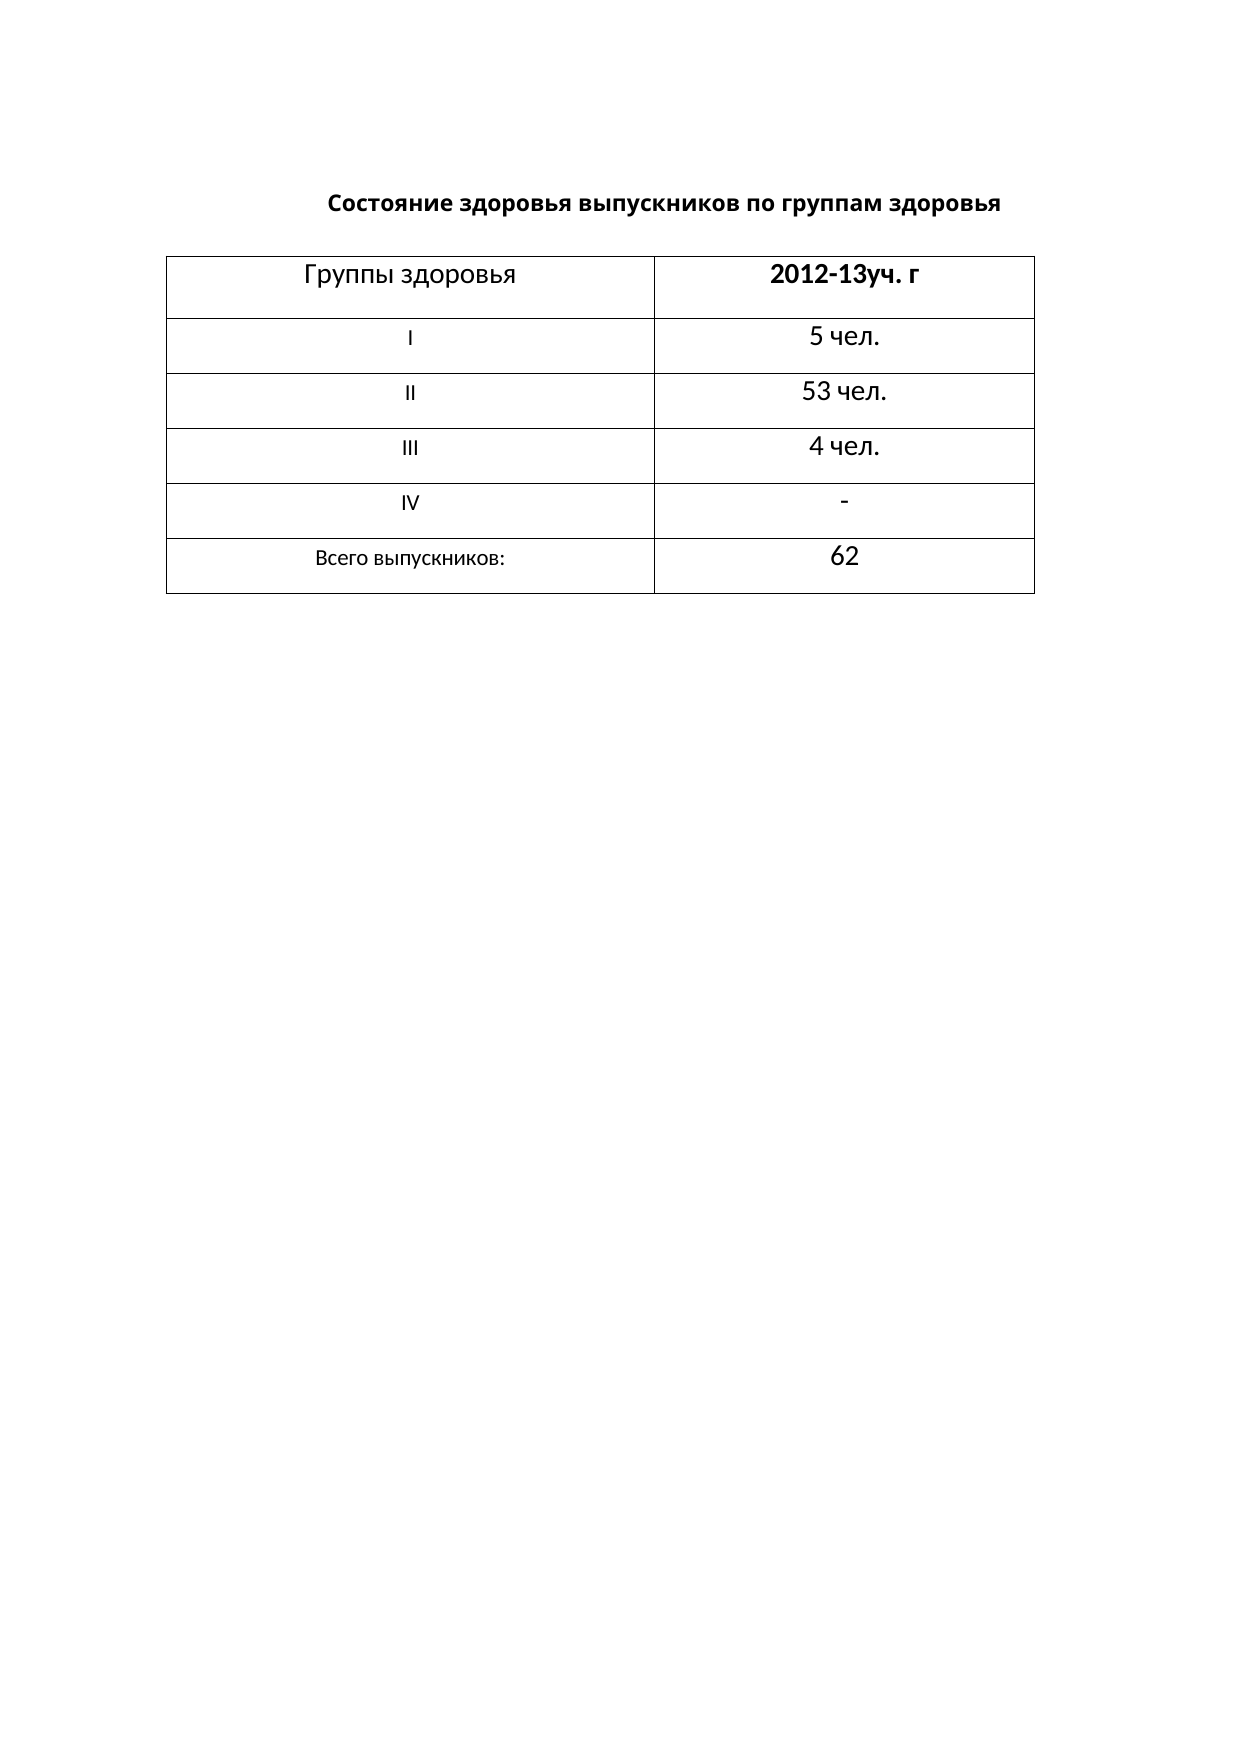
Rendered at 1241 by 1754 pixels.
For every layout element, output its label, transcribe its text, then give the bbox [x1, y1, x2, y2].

table_cell II [167, 374, 654, 428]
table_cell 4 чел. [655, 429, 1034, 483]
table_header Группы здоровья [167, 257, 654, 318]
table_cell IV [167, 484, 654, 538]
table_cell 5 чел. [655, 319, 1034, 373]
table_header 2012-13уч. г [655, 257, 1034, 318]
table_cell 53 чел. [655, 374, 1034, 428]
table_cell - [655, 484, 1034, 538]
text Состояние здоровья выпускников по группам здоровья [177, 187, 1152, 218]
table_cell Всего выпускников: [167, 539, 654, 592]
table_cell I [167, 319, 654, 373]
table_cell III [167, 429, 654, 483]
table_cell 62 [655, 539, 1034, 592]
